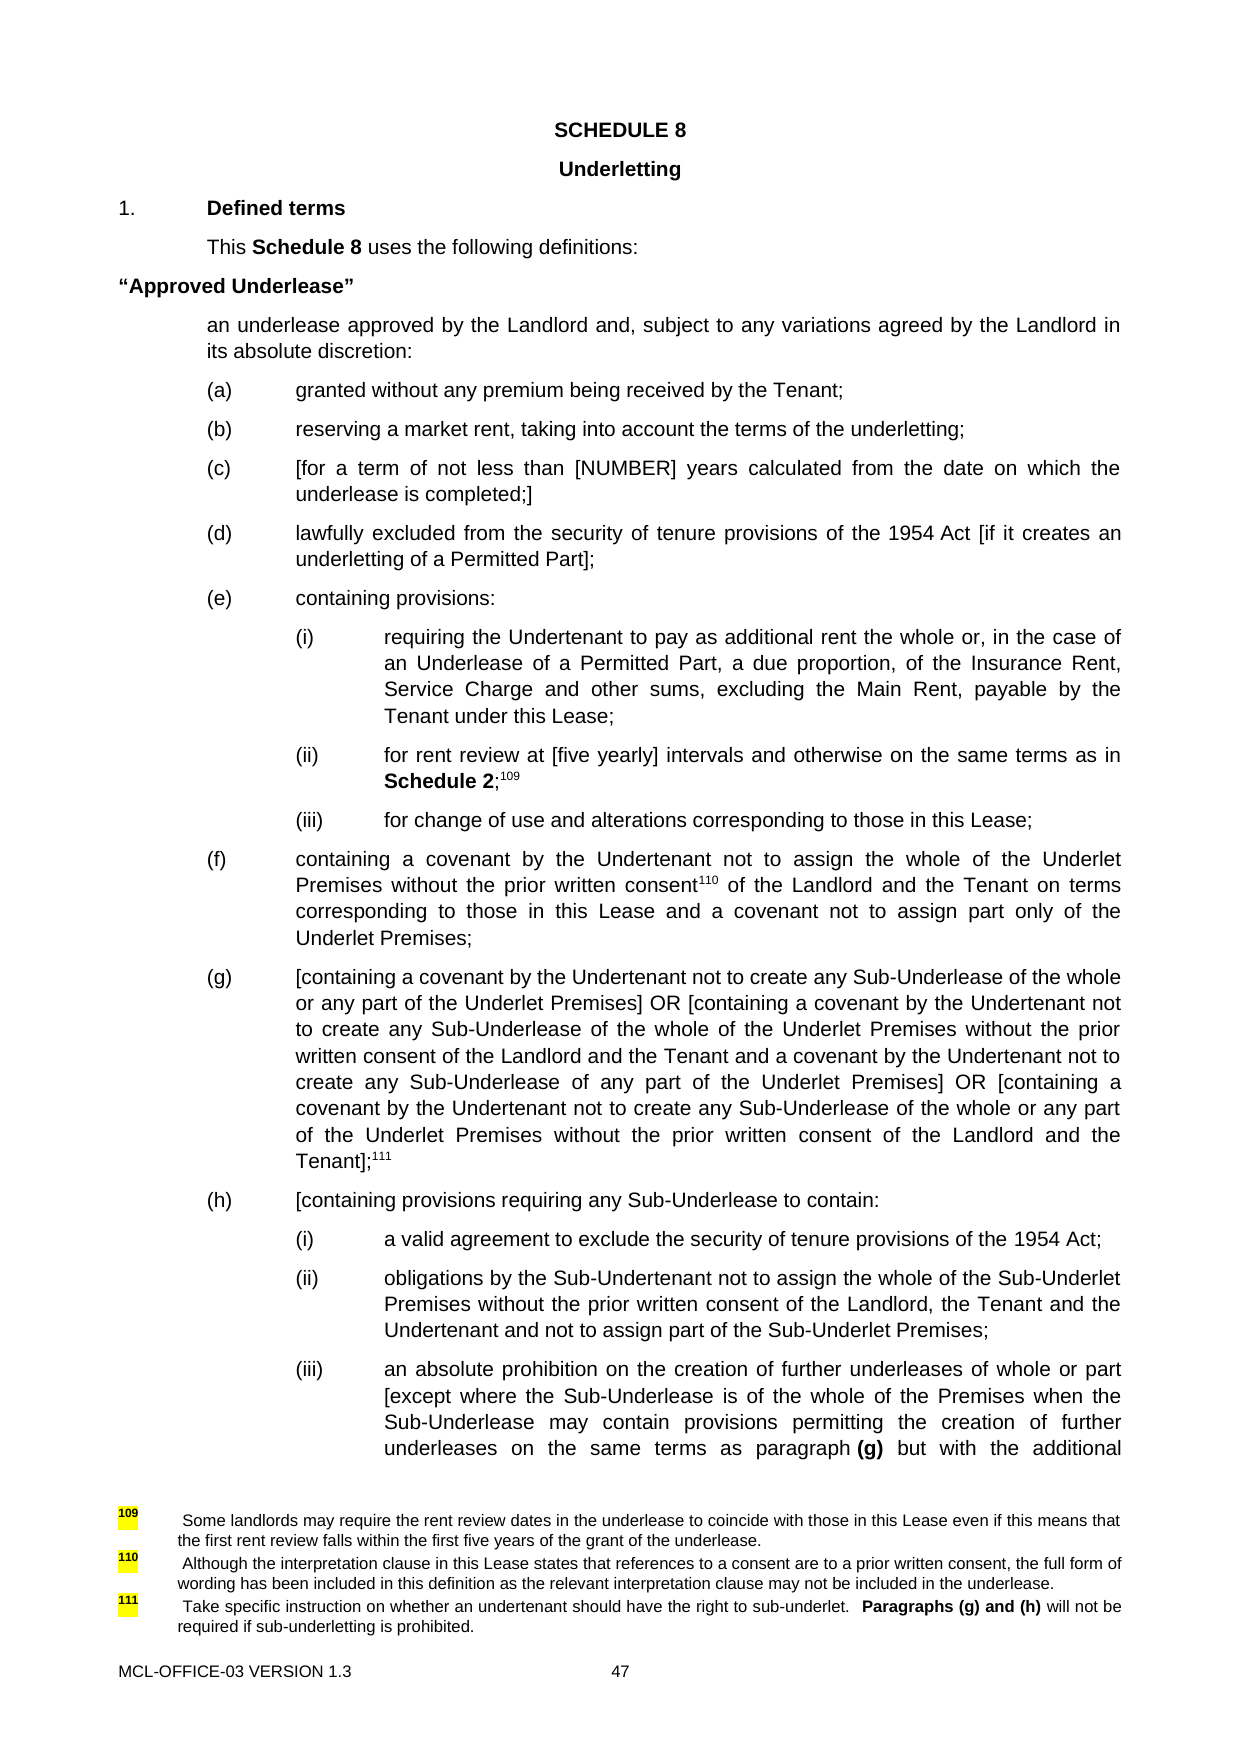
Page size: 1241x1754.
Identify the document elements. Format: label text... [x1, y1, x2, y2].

list for change of use and alterations corresponding to those in this Lease; [295, 808, 1122, 832]
list for rent review at [five yearly] intervals and otherwise on the same terms as in Schedule 2; [295, 742, 1122, 793]
list requiring the Undertenant to pay as additional rent the whole or, in the case of an Underlease of a Permitted Part, a due proportion, of the Insurance Rent, Service Charge and other sums, excluding the Main Rent, payable by the Tenant under this Lease; [295, 624, 1122, 728]
list containing provisions: [207, 586, 1122, 610]
list obligations by the Sub-Undertenant not to assign the whole of the Sub-Underlet Premises without the prior written consent of the Landlord, the Tenant and the Undertenant and not to assign part of the Sub-Underlet Premises; [295, 1266, 1122, 1342]
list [295, 1357, 1122, 1460]
list [containing a covenant by the Undertenant not to create any Sub-Underlease of the whole or any part of the Underlet Premises] OR [containing a covenant by the Undertenant not to create any Sub-Underlease of the whole of the Underlet Premises without the prior written consent of the Landlord and the Tenant and a covenant by the Undertenant not to create any Sub-Underlease of any part of the Underlet Premises] OR [containing a covenant by the Undertenant not to create any Sub-Underlease of the whole or any part of the Underlet Premises without the prior written consent of the Landlord and the Tenant]; [207, 964, 1122, 1173]
list reserving a market rent, taking into account the terms of the underletting; [207, 416, 1122, 440]
text Defined terms [118, 196, 1122, 220]
list granted without any premium being received by the Tenant; [207, 378, 1122, 402]
text This Schedule 8 uses the following definitions: [207, 235, 1122, 259]
list containing a covenant by the Undertenant not to assign the whole of the Underlet Premises without the prior written consent of the Landlord and the Tenant on terms corresponding to those in this Lease and a covenant not to assign part only of the Underlet Premises; [207, 847, 1122, 949]
subtitle Underletting [118, 157, 1122, 181]
list a valid agreement to exclude the security of tenure provisions of the 1954 Act; [295, 1227, 1122, 1251]
list [for a term of not less than [NUMBER] years calculated from the date on which the underlease is completed;] [207, 455, 1122, 506]
list [containing provisions requiring any Sub-Underlease to contain: [207, 1188, 1122, 1212]
text an underlease approved by the Landlord and, subject to any variations agreed by the Landlord in its absolute discretion: [207, 312, 1122, 363]
list lawfully excluded from the security of tenure provisions of the 1954 Act [if it creates an underletting of a Permitted Part]; [207, 521, 1122, 571]
text “Approved Underlease” [118, 273, 1122, 297]
